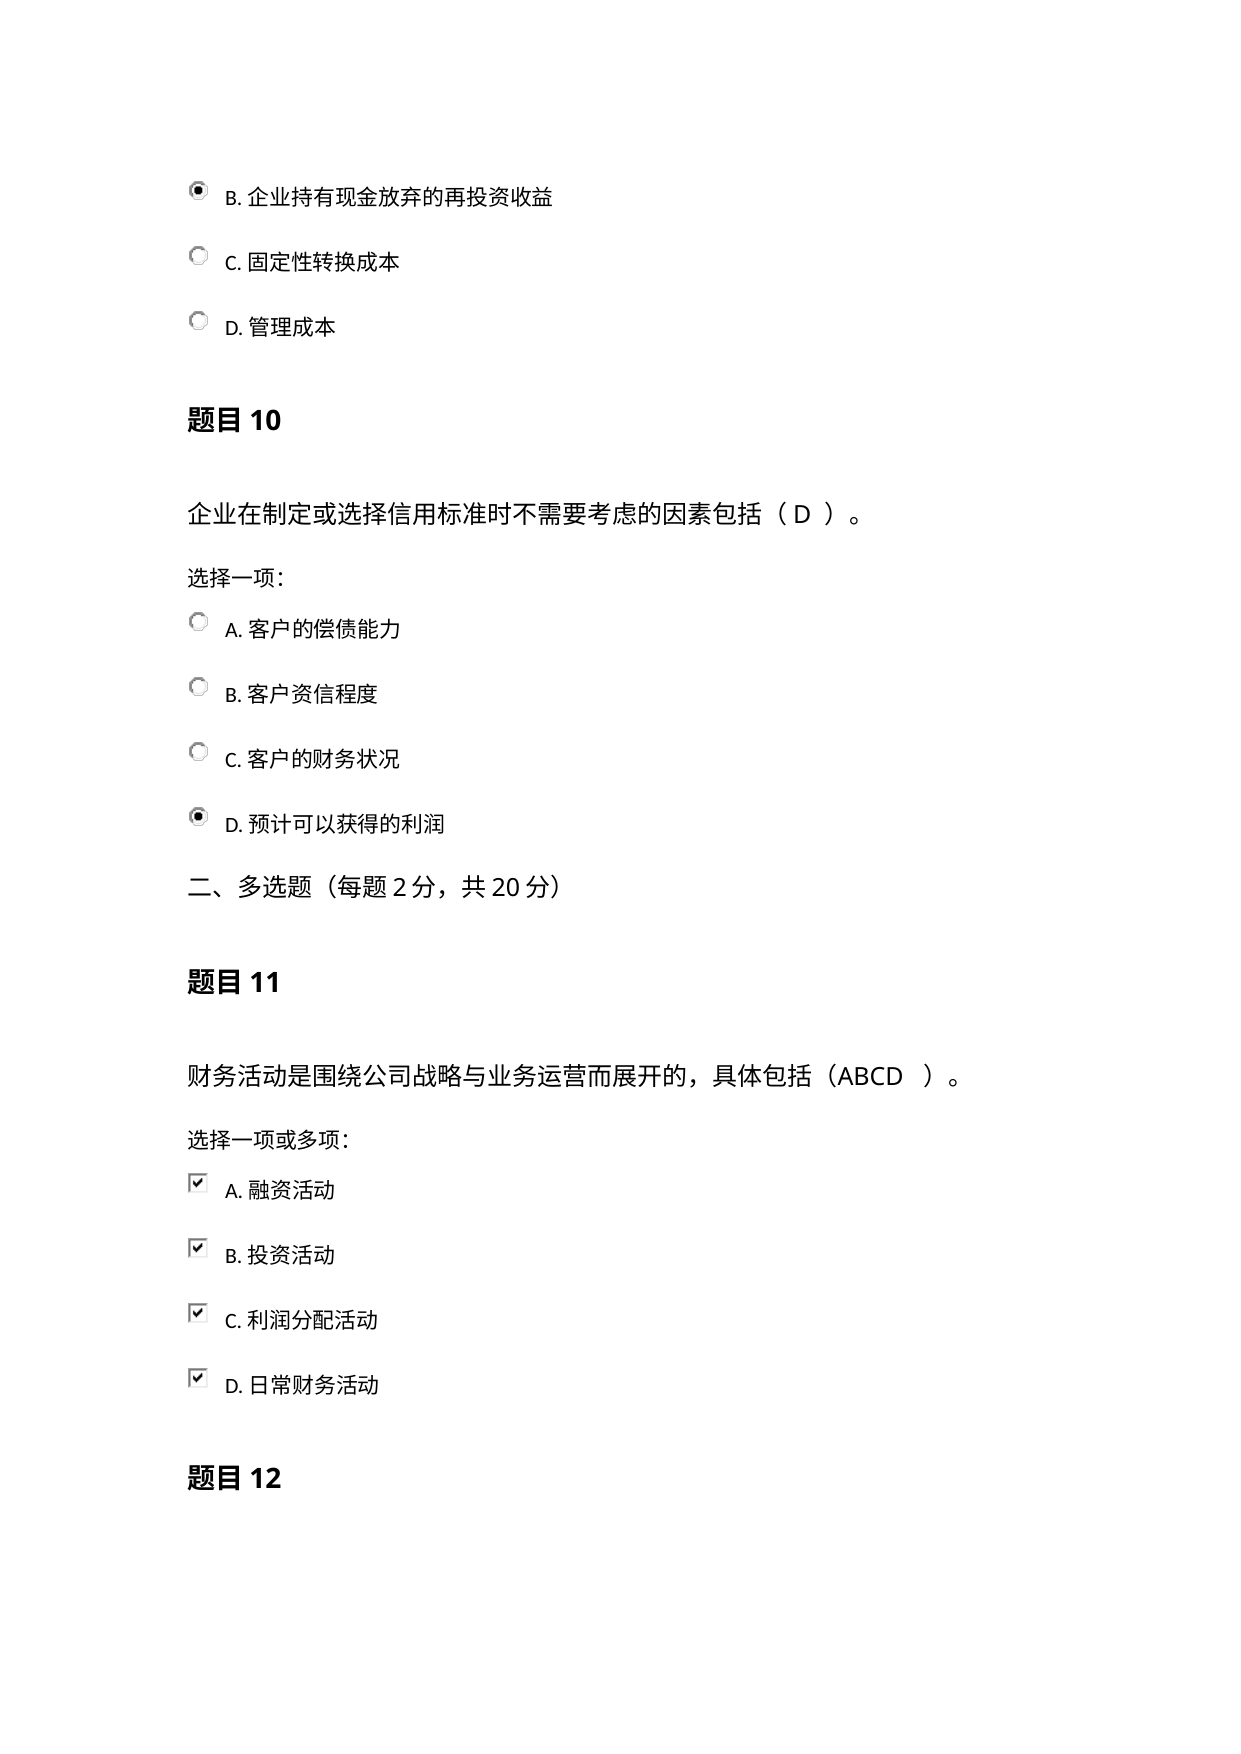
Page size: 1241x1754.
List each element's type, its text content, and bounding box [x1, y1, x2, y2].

subtitle 题目11 [187, 948, 1053, 1013]
text 选择一项： [187, 561, 1053, 593]
subtitle 题目12 [187, 1444, 1053, 1509]
text 财务活动是围绕公司战略与业务运营而展开的，具体包括（ABCD ）。 [187, 1042, 1053, 1107]
text 企业在制定或选择信用标准时不需要考虑的因素包括（ D ）。 [187, 480, 1053, 545]
text B. 客户资信程度 [187, 658, 1053, 723]
text B. 企业持有现金放弃的再投资收益 [187, 162, 1053, 227]
text D. 日常财务活动 [187, 1350, 1053, 1415]
text D. 管理成本 [187, 292, 1053, 357]
text C. 固定性转换成本 [187, 227, 1053, 292]
text A. 融资活动 [187, 1155, 1053, 1220]
text D. 预计可以获得的利润 [187, 788, 1053, 853]
subtitle 题目10 [187, 386, 1053, 451]
text 选择一项或多项： [187, 1122, 1053, 1155]
text C. 客户的财务状况 [187, 723, 1053, 788]
text B. 投资活动 [187, 1220, 1053, 1285]
text A. 客户的偿债能力 [187, 593, 1053, 658]
text 二、多选题（每题2分，共20分） [187, 853, 1053, 918]
text C. 利润分配活动 [187, 1285, 1053, 1350]
